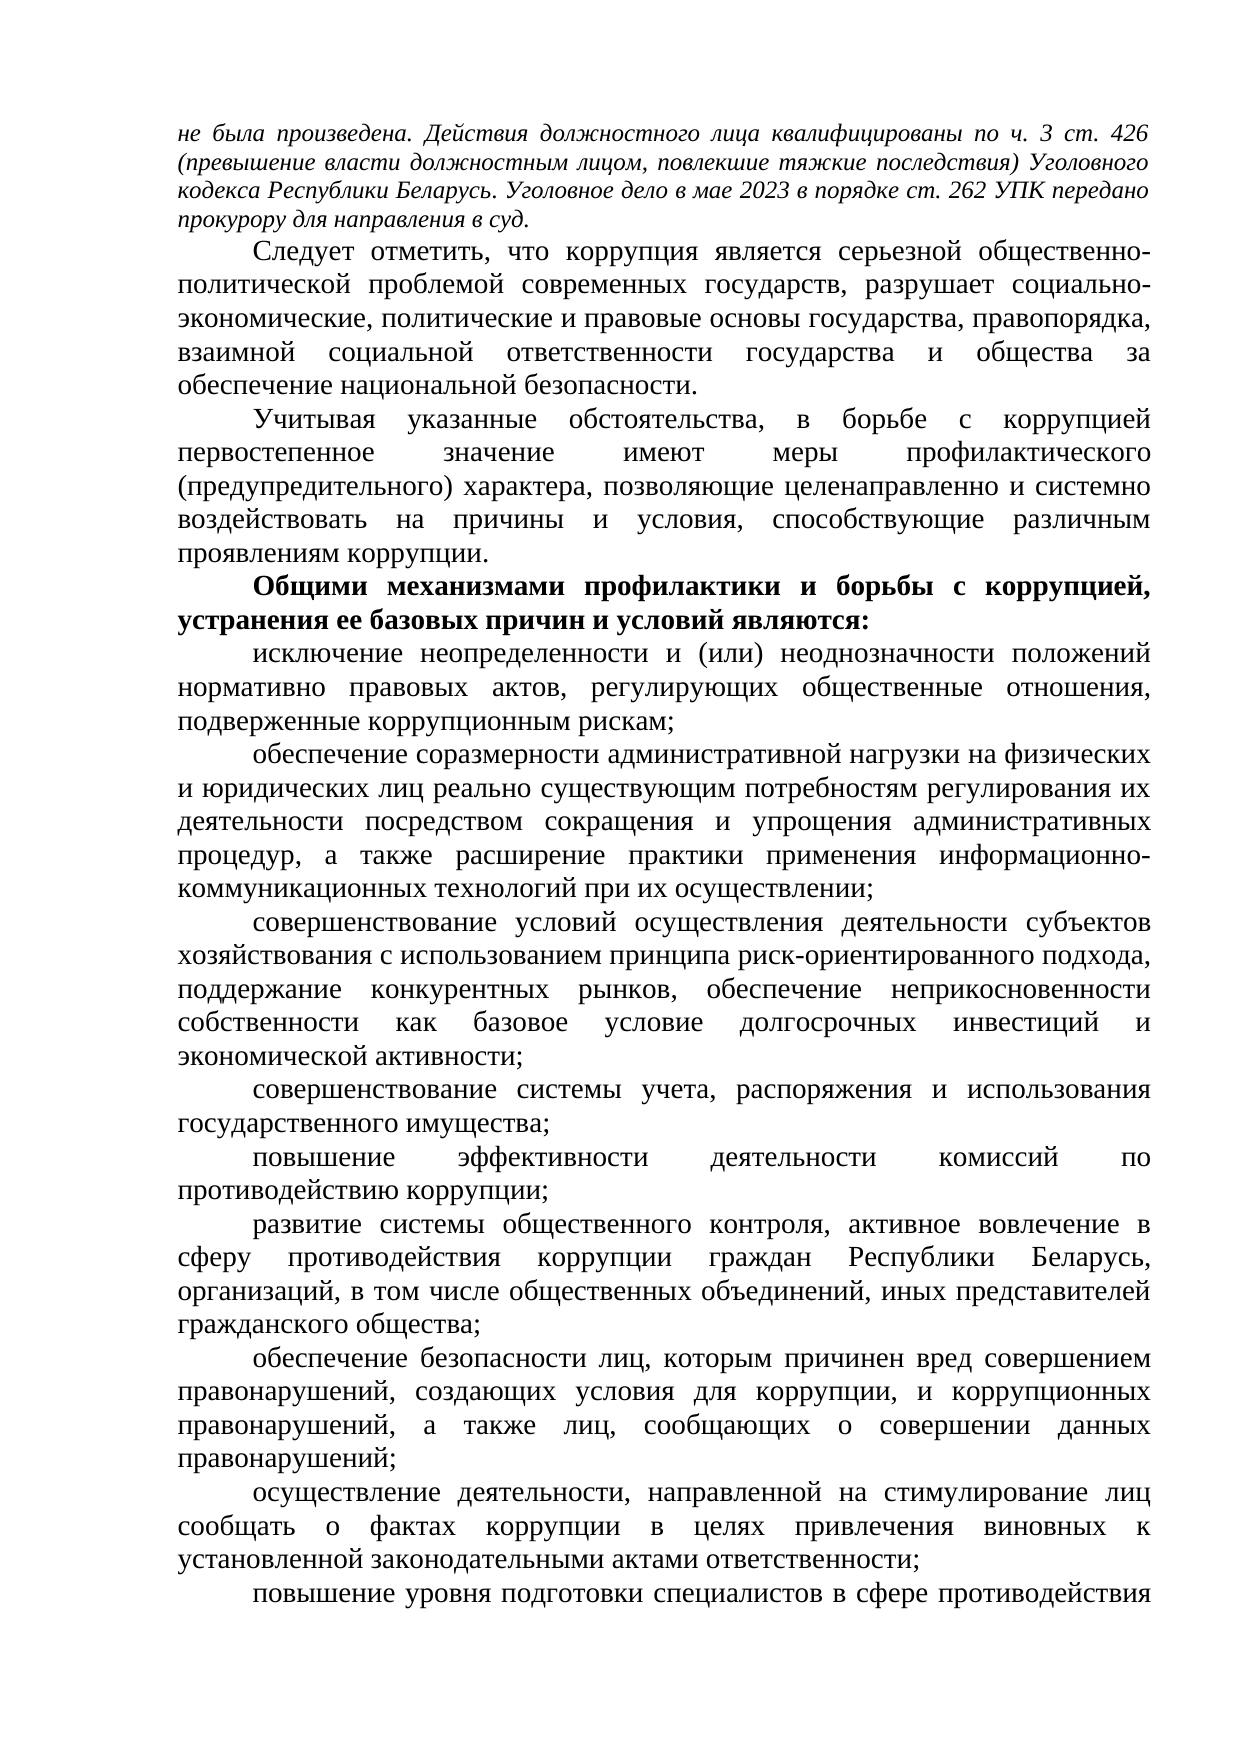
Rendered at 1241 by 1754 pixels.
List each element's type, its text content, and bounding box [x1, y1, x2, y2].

text Учитывая указанные обстоятельства, в борьбе с коррупцией первостепенное значение имеют меры профилактического (предупредительного) характера, позволяющие целенаправленно и системно воздействовать на причины и условия, способствующие различным проявлениям коррупции. [177, 401, 1152, 568]
text Общими механизмами профилактики и борьбы с коррупцией, устранения ее базовых причин и условий являются: [177, 568, 1152, 636]
text развитие системы общественного контроля, активное вовлечение в сферу противодействия коррупции граждан Республики Беларусь, организаций, в том числе общественных объединений, иных представителей гражданского общества; [177, 1206, 1152, 1340]
text Следует отметить, что коррупция является серьезной общественно-политической проблемой современных государств, разрушает социально-экономические, политические и правовые основы государства, правопорядка, взаимной социальной ответственности государства и общества за обеспечение национальной безопасности. [177, 233, 1152, 401]
text исключение неопределенности и (или) неоднозначности положений нормативно правовых актов, регулирующих общественные отношения, подверженные коррупционным рискам; [177, 636, 1152, 736]
text обеспечение безопасности лиц, которым причинен вред совершением правонарушений, создающих условия для коррупции, и коррупционных правонарушений, а также лиц, сообщающих о совершении данных правонарушений; [177, 1340, 1152, 1474]
text совершенствование системы учета, распоряжения и использования государственного имущества; [177, 1072, 1152, 1139]
text осуществление деятельности, направленной на стимулирование лиц сообщать о фактах коррупции в целях привлечения виновных к установленной законодательными актами ответственности; [177, 1474, 1152, 1575]
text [177, 1575, 1152, 1608]
text повышение эффективности деятельности комиссий по противодействию коррупции; [177, 1139, 1152, 1206]
text обеспечение соразмерности административной нагрузки на физических и юридических лиц реально существующим потребностям регулирования их деятельности посредством сокращения и упрощения административных процедур, а также расширение практики применения информационно-коммуникационных технологий при их осуществлении; [177, 736, 1152, 904]
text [177, 118, 1152, 233]
text совершенствование условий осуществления деятельности субъектов хозяйствования с использованием принципа риск-ориентированного подхода, поддержание конкурентных рынков, обеспечение неприкосновенности собственности как базовое условие долгосрочных инвестиций и экономической активности; [177, 904, 1152, 1072]
